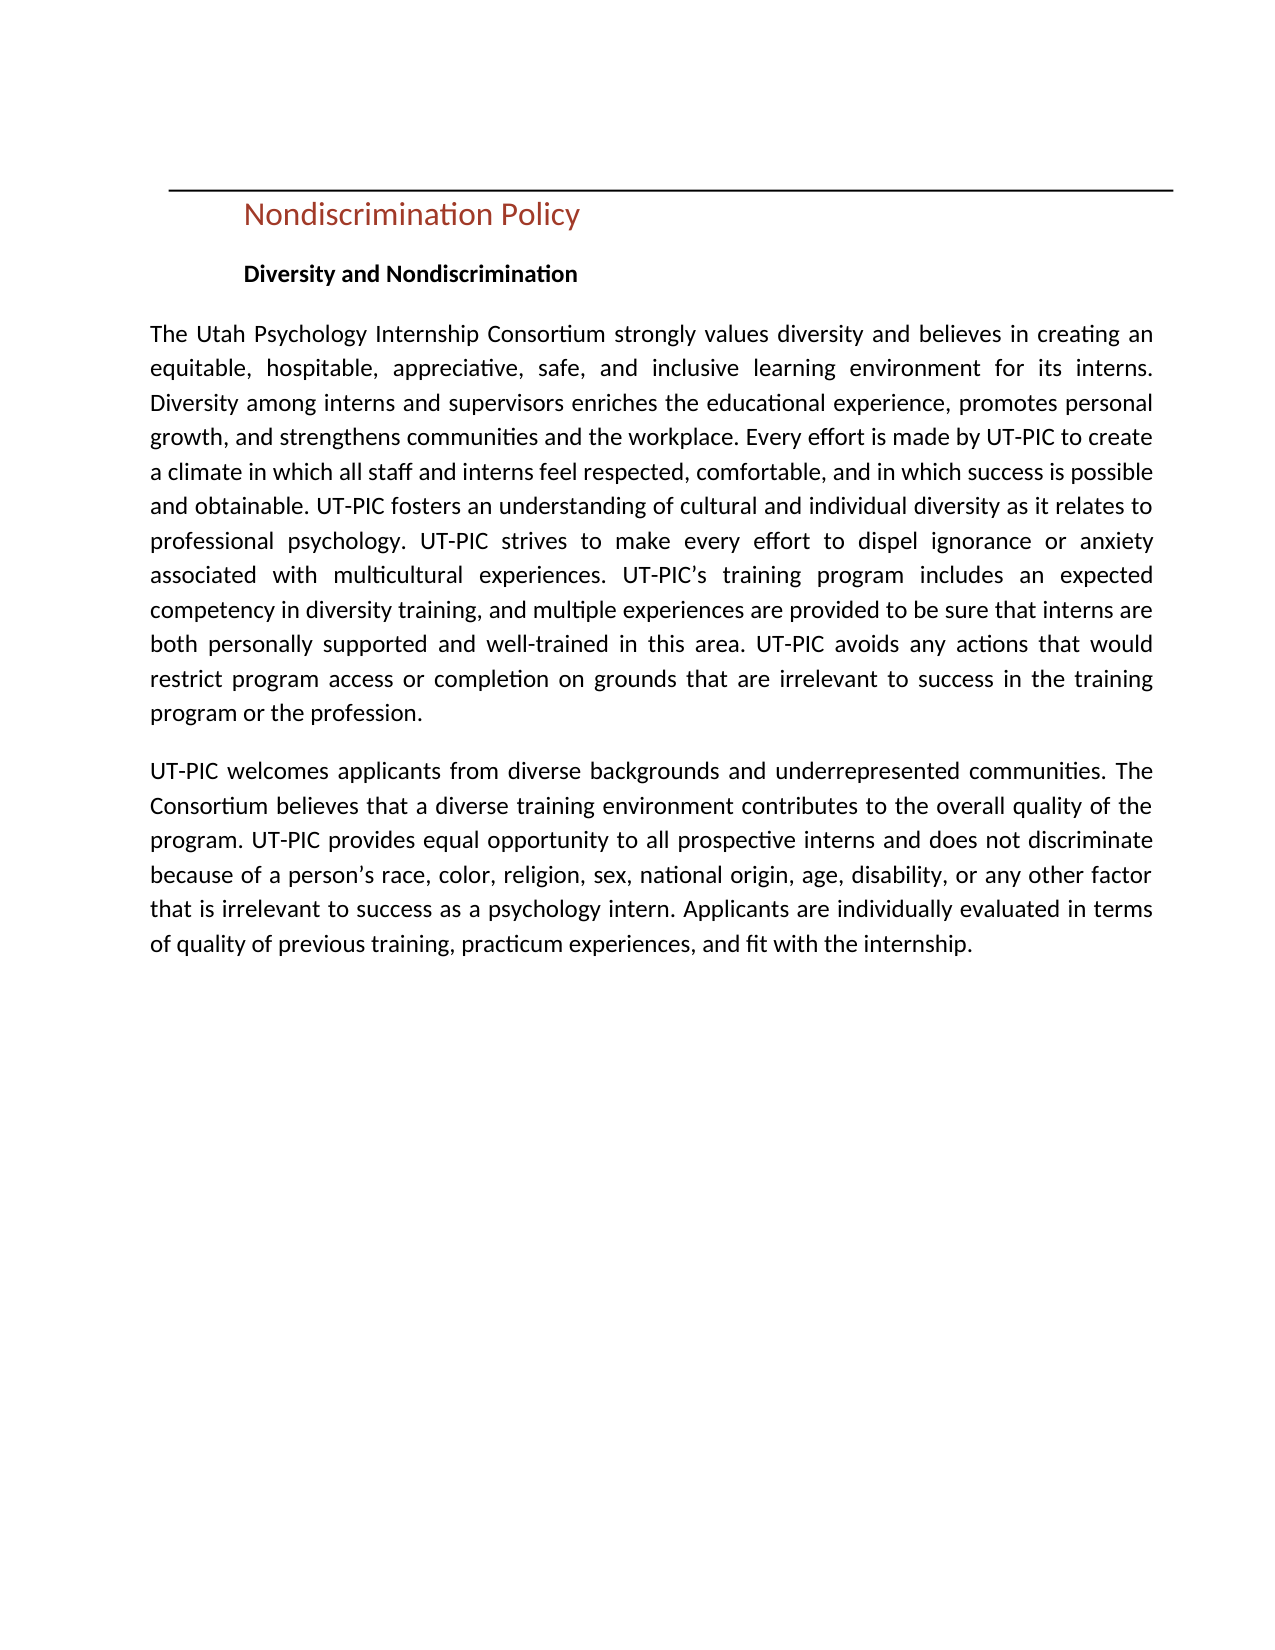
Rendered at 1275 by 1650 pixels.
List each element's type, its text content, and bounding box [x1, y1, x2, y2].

subtitle Nondiscrimination Policy [150, 149, 1223, 234]
subtitle Diversity and Nondiscrimination [150, 259, 1223, 289]
text The Utah Psychology Internship Consortium strongly values diversity and believes in creating an equitable, hospitable, appreciative, safe, and inclusive learning environment for its interns. Diversity among interns and supervisors enriches the educational experience, promotes personal growth, and strengthens communities and the workplace. Every effort is made by UT-PIC to create a climate in which all staff and interns feel respected, comfortable, and in which success is possible and obtainable. UT-PIC fosters an understanding of cultural and individual diversity as it relates to professional psychology. UT-PIC strives to make every effort to dispel ignorance or anxiety associated with multicultural experiences. UT-PIC’s training program includes an expected competency in diversity training, and multiple experiences are provided to be sure that interns are both personally supported and well-trained in this area. UT-PIC avoids any actions that would restrict program access or completion on grounds that are irrelevant to success in the training program or the profession. [150, 318, 1155, 728]
text UT-PIC welcomes applicants from diverse backgrounds and underrepresented communities. The Consortium believes that a diverse training environment contributes to the overall quality of the program. UT-PIC provides equal opportunity to all prospective interns and does not discriminate because of a person’s race, color, religion, sex, national origin, age, disability, or any other factor that is irrelevant to success as a psychology intern. Applicants are individually evaluated in terms of quality of previous training, practicum experiences, and fit with the internship. [150, 756, 1154, 958]
